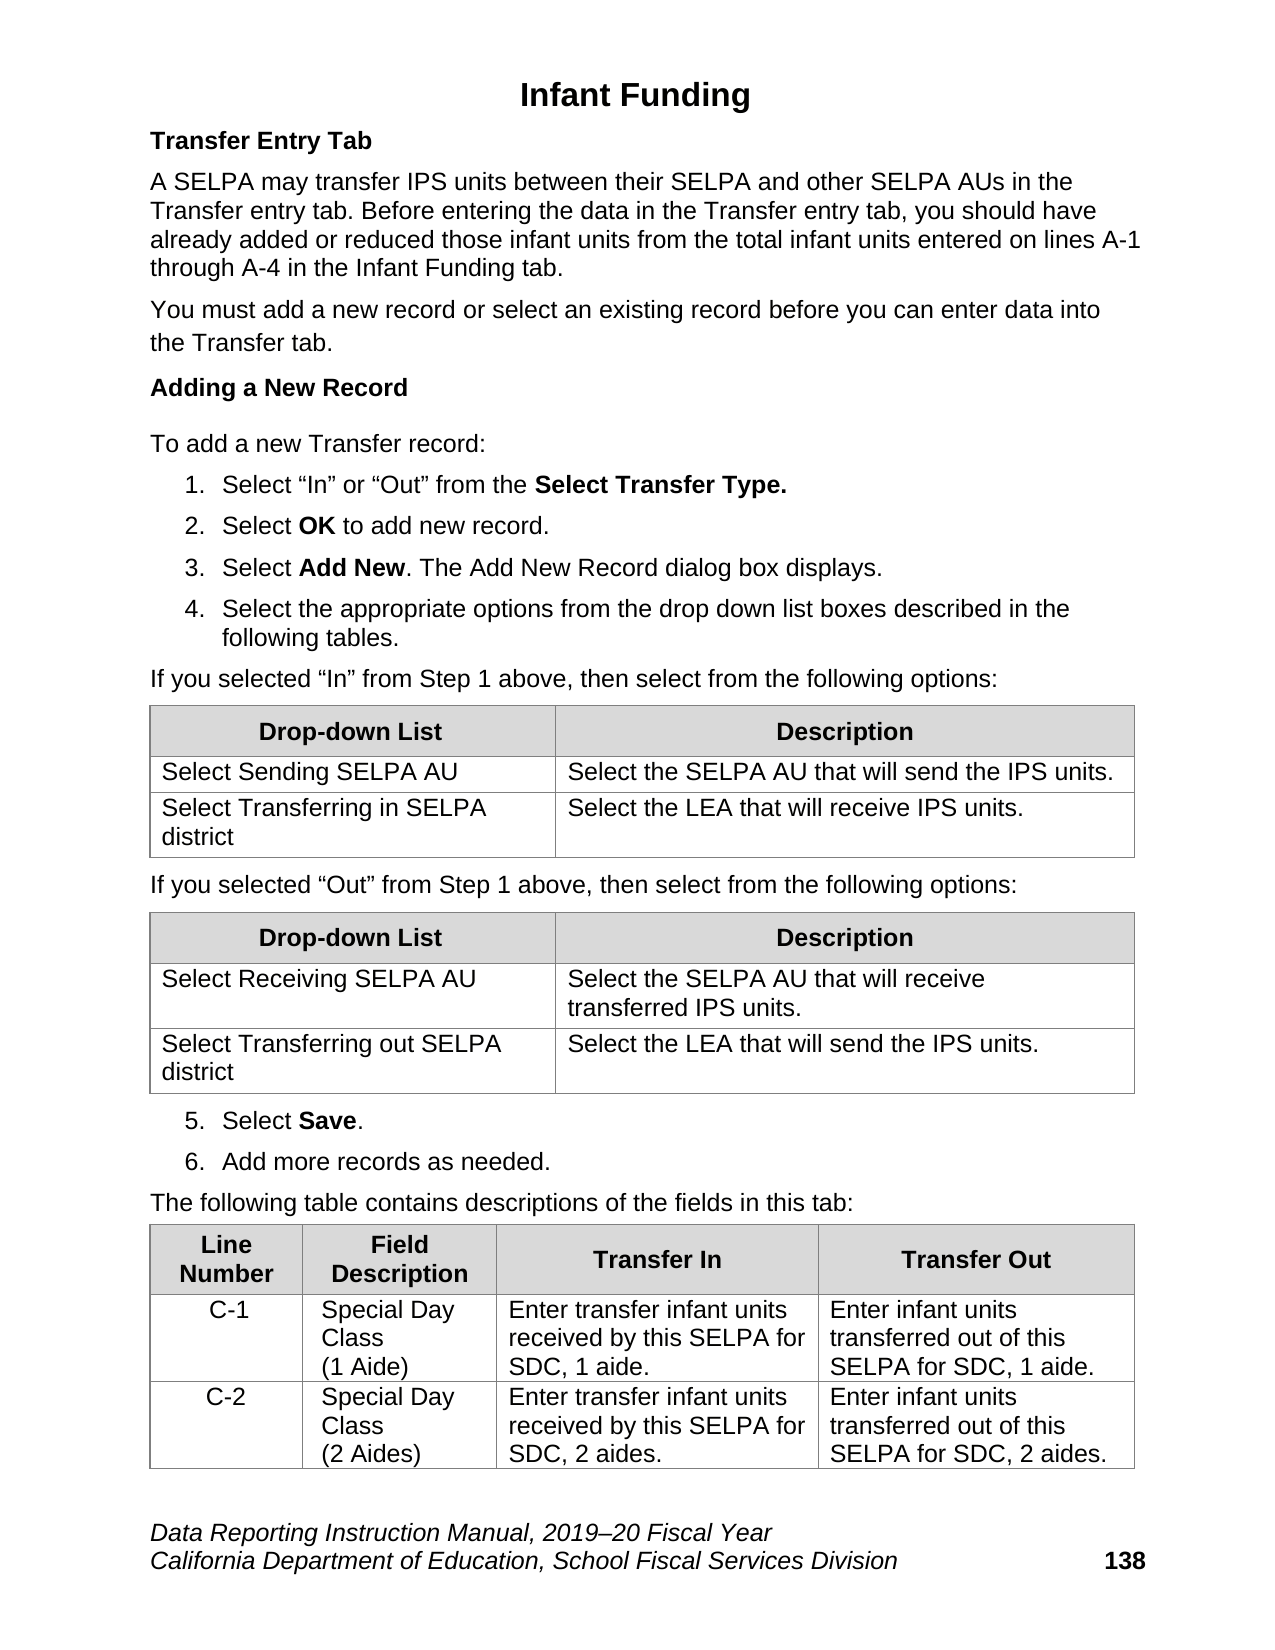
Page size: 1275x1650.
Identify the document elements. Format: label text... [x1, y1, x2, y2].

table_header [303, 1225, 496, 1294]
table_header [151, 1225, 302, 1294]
text Adding a New Record [150, 373, 1134, 402]
list Select “In” or “Out” from the Select Transfer Type. [184, 470, 1121, 499]
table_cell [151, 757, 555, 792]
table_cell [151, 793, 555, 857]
list Add more records as needed. [184, 1147, 1121, 1176]
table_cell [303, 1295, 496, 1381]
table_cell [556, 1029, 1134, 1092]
text You must add a new record or select an existing record before you can enter data into the Transfer tab. [150, 295, 1121, 356]
subtitle Transfer Entry Tab [150, 126, 1121, 155]
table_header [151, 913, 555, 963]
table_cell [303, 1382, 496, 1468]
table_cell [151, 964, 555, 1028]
list Select the appropriate options from the drop down list boxes described in the following tables. [184, 594, 1121, 651]
list Select OK to add new record. [184, 511, 1121, 540]
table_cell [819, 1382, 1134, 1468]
text A SELPA may transfer IPS units between their SELPA and other SELPA AUs in the Transfer entry tab. Before entering the data in the Transfer entry tab, you should have already added or reduced those infant units from the total infant units entered on lines A-1 through A-4 in the Infant Funding tab. [150, 167, 1144, 282]
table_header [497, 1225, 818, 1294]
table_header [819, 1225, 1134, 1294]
list Select Save. [184, 1106, 1121, 1135]
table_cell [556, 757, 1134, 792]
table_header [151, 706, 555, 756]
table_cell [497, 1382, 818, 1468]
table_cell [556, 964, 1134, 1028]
text To add a new Transfer record: [150, 429, 1134, 458]
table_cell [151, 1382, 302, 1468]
list Select Add New. The Add New Record dialog box displays. [184, 553, 1121, 581]
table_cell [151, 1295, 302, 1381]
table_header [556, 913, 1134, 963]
text If you selected “In” from Step 1 above, then select from the following options: [150, 664, 1134, 693]
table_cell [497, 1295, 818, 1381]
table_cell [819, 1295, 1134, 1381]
text The following table contains descriptions of the fields in this tab: [150, 1188, 1121, 1217]
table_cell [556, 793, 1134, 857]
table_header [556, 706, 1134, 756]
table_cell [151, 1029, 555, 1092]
text If you selected “Out” from Step 1 above, then select from the following options: [150, 871, 1134, 899]
